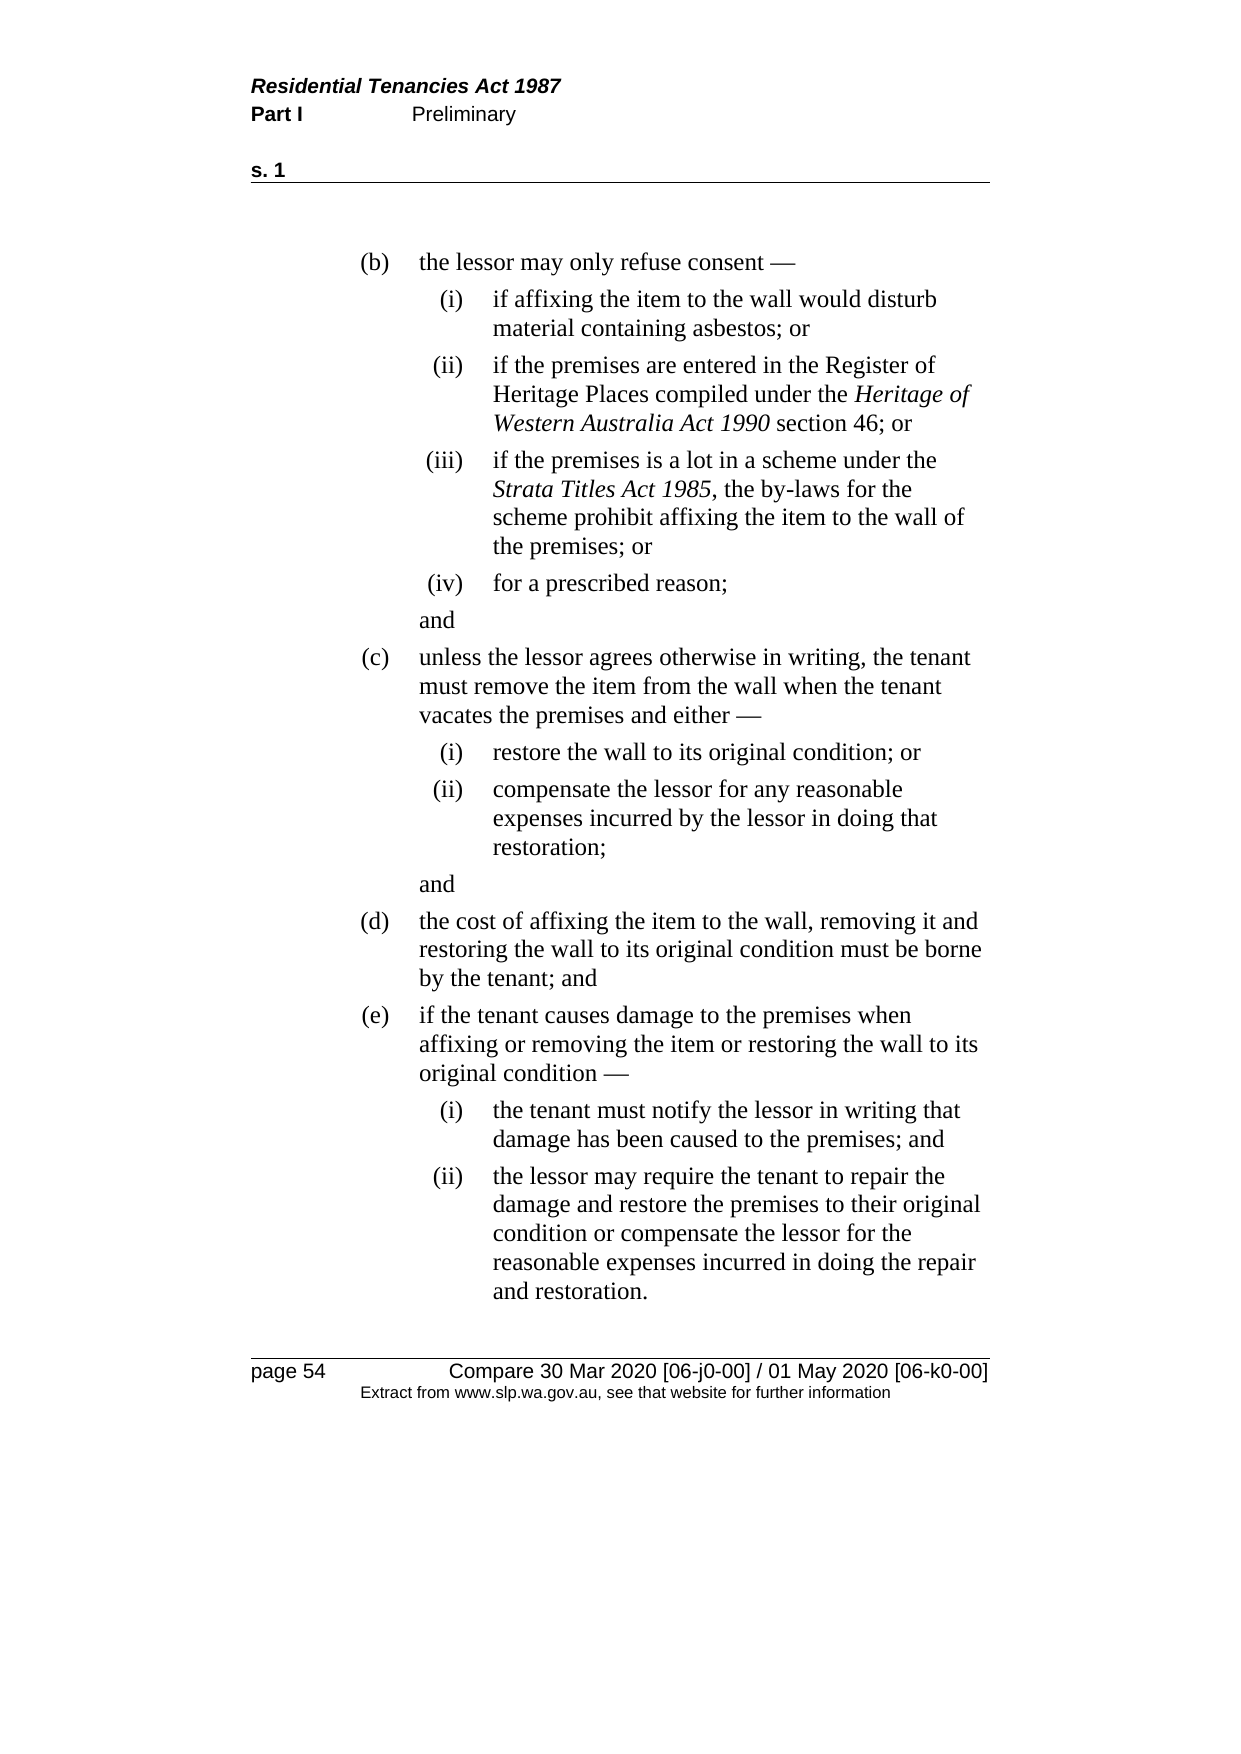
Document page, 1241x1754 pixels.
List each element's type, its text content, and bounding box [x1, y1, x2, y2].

text (c) unless the lessor agrees otherwise in writing, the tenant must remove the item from the wall when the tenant vacates the premises and either — [251, 642, 990, 729]
text (ii) if the premises are entered in the Register of Heritage Places compiled under the Heritage of Western Australia Act 1990 section 46; or [251, 350, 990, 437]
text (iv) for a prescribed reason; [251, 568, 990, 597]
text (e) if the tenant causes damage to the premises when affixing or removing the item or restoring the wall to its original condition — [251, 1000, 990, 1087]
text (iii) if the premises is a lot in a scheme under the Strata Titles Act 1985, the by-laws for the scheme prohibit affixing the item to the wall of the premises; or [251, 445, 990, 560]
text (i) the tenant must notify the lessor in writing that damage has been caused to the premises; and [251, 1095, 990, 1152]
text and [251, 605, 990, 634]
text (i) restore the wall to its original condition; or [251, 737, 990, 766]
text (ii) compensate the lessor for any reasonable expenses incurred by the lessor in doing that restoration; [251, 774, 990, 860]
text (b) the lessor may only refuse consent — [251, 247, 990, 276]
text (d) the cost of affixing the item to the wall, removing it and restoring the wall to its original condition must be borne by the tenant; and [251, 906, 990, 992]
text and [251, 869, 990, 897]
text (ii) the lessor may require the tenant to repair the damage and restore the premises to their original condition or compensate the lessor for the reasonable expenses incurred in doing the repair and restoration. [251, 1161, 990, 1304]
text (i) if affixing the item to the wall would disturb material containing asbestos; or [251, 284, 990, 342]
